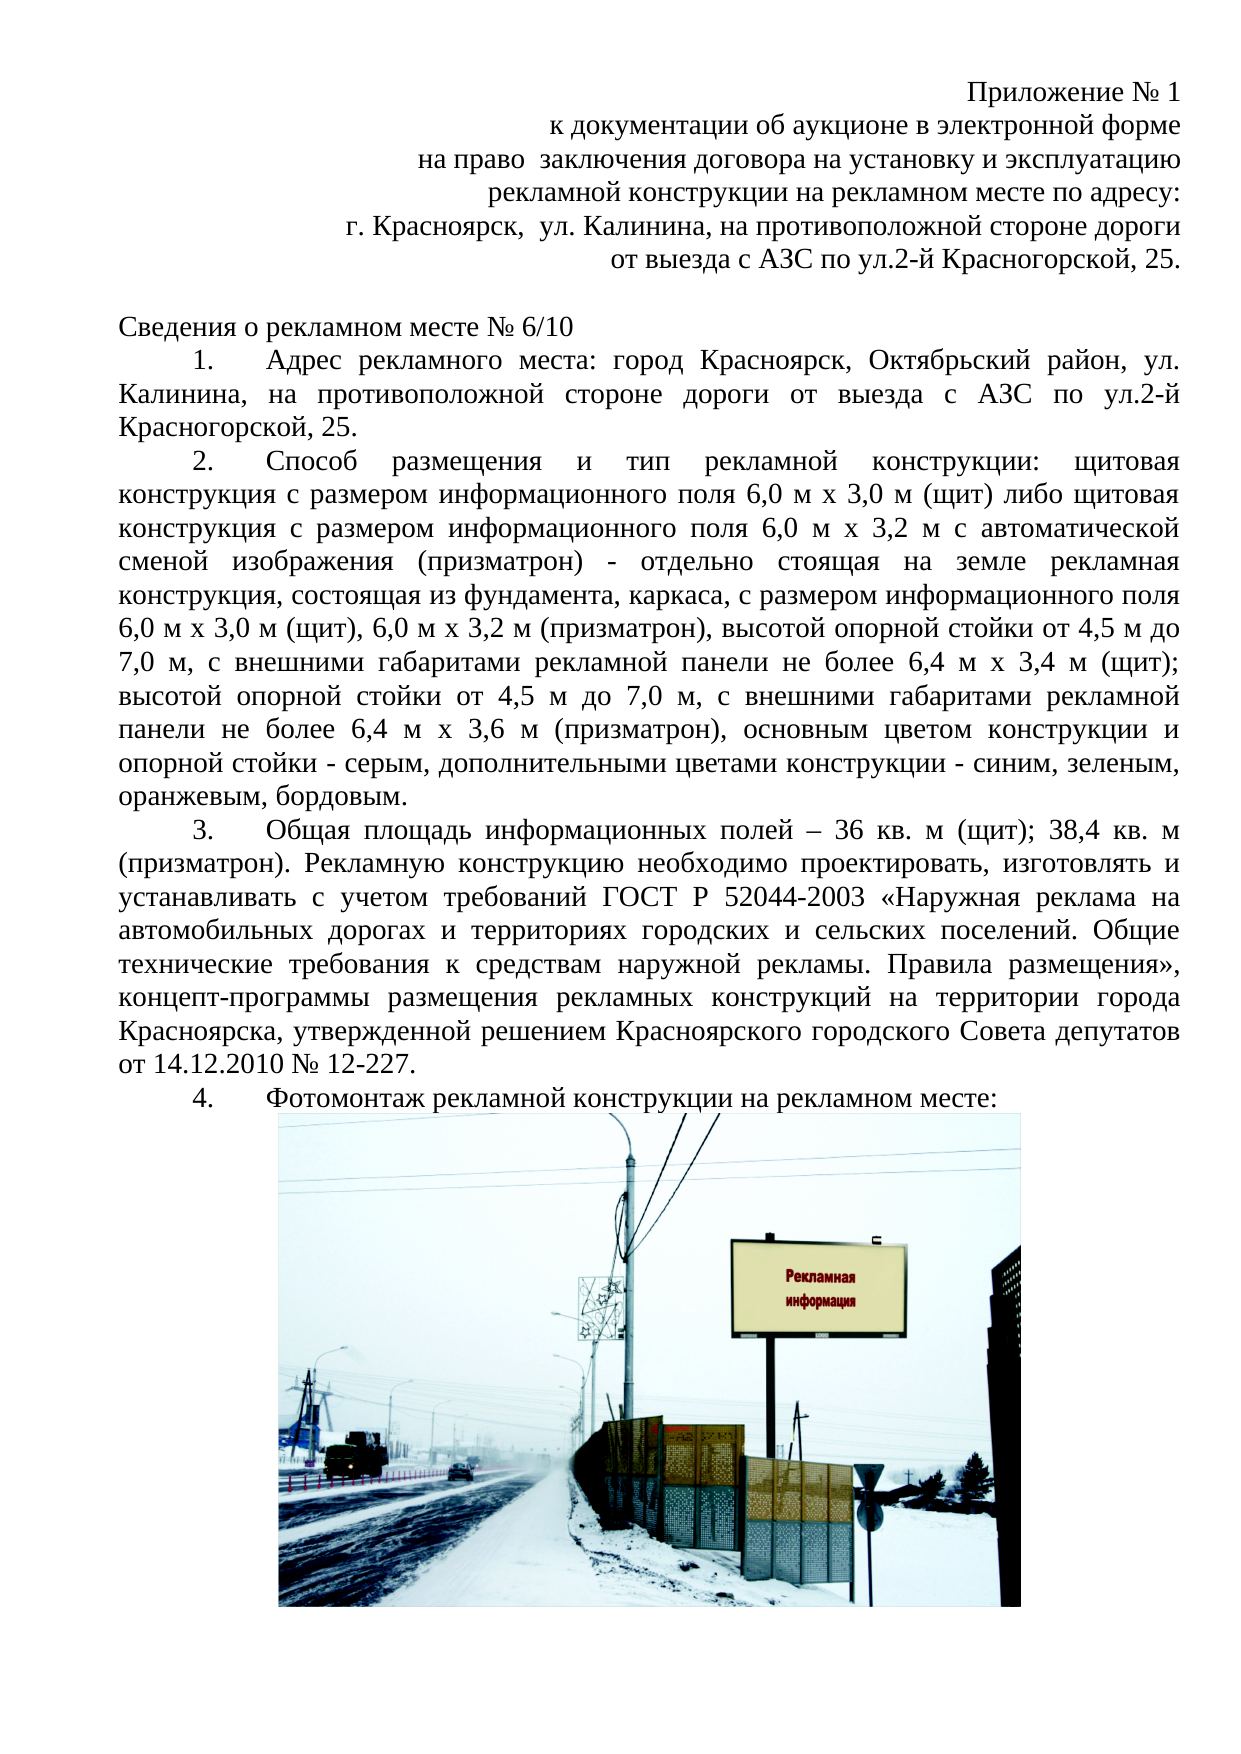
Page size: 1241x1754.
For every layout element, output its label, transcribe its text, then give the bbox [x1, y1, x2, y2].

list Фотомонтаж рекламной конструкции на рекламном месте: [118, 1080, 1181, 1114]
text г. Красноярск, ул. Калинина, на противоположной стороне дороги [118, 208, 1181, 242]
text от выезда с АЗС по ул.2-й Красногорской, 25. [118, 242, 1181, 275]
list Общая площадь информационных полей – 36 кв. м (щит); 38,4 кв. м (призматрон). Рекламную конструкцию необходимо проектировать, изготовлять и устанавливать с учетом требований ГОСТ Р 52044-2003 «Наружная реклама на автомобильных дорогах и территориях городских и сельских поселений. Общие технические требования к средствам наружной рекламы. Правила размещения», концепт-программы размещения рекламных конструкций на территории города Красноярска, утвержденной решением Красноярского городского Совета депутатов от 14.12.2010 № 12-227. [118, 812, 1181, 1080]
picture [278, 1113, 1021, 1607]
text Приложение № 1 [118, 74, 1181, 107]
subtitle к документации об аукционе в электронной форме [118, 107, 1181, 141]
subtitle на право заключения договора на установку и эксплуатацию [118, 141, 1181, 174]
list Адрес рекламного места: город Красноярск, Октябрьский район, ул. Калинина, на противоположной стороне дороги от выезда с АЗС по ул.2-й Красногорской, 25. [118, 342, 1181, 443]
text Сведения о рекламном месте № 6/10 [118, 309, 1181, 342]
subtitle рекламной конструкции на рекламном месте по адресу: [118, 174, 1181, 208]
list Способ размещения и тип рекламной конструкции: щитовая конструкция с размером информационного поля 6,0 м x 3,0 м (щит) либо щитовая конструкция с размером информационного поля 6,0 м x 3,2 м с автоматической сменой изображения (призматрон) - отдельно стоящая на земле рекламная конструкция, состоящая из фундамента, каркаса, с размером информационного поля 6,0 м x 3,0 м (щит), 6,0 м x 3,2 м (призматрон), высотой опорной стойки от 4,5 м до 7,0 м, с внешними габаритами рекламной панели не более 6,4 м x 3,4 м (щит); высотой опорной стойки от 4,5 м до 7,0 м, с внешними габаритами рекламной панели не более 6,4 м x 3,6 м (призматрон), основным цветом конструкции и опорной стойки - серым, дополнительными цветами конструкции - синим, зеленым, оранжевым, бордовым. [118, 443, 1181, 812]
